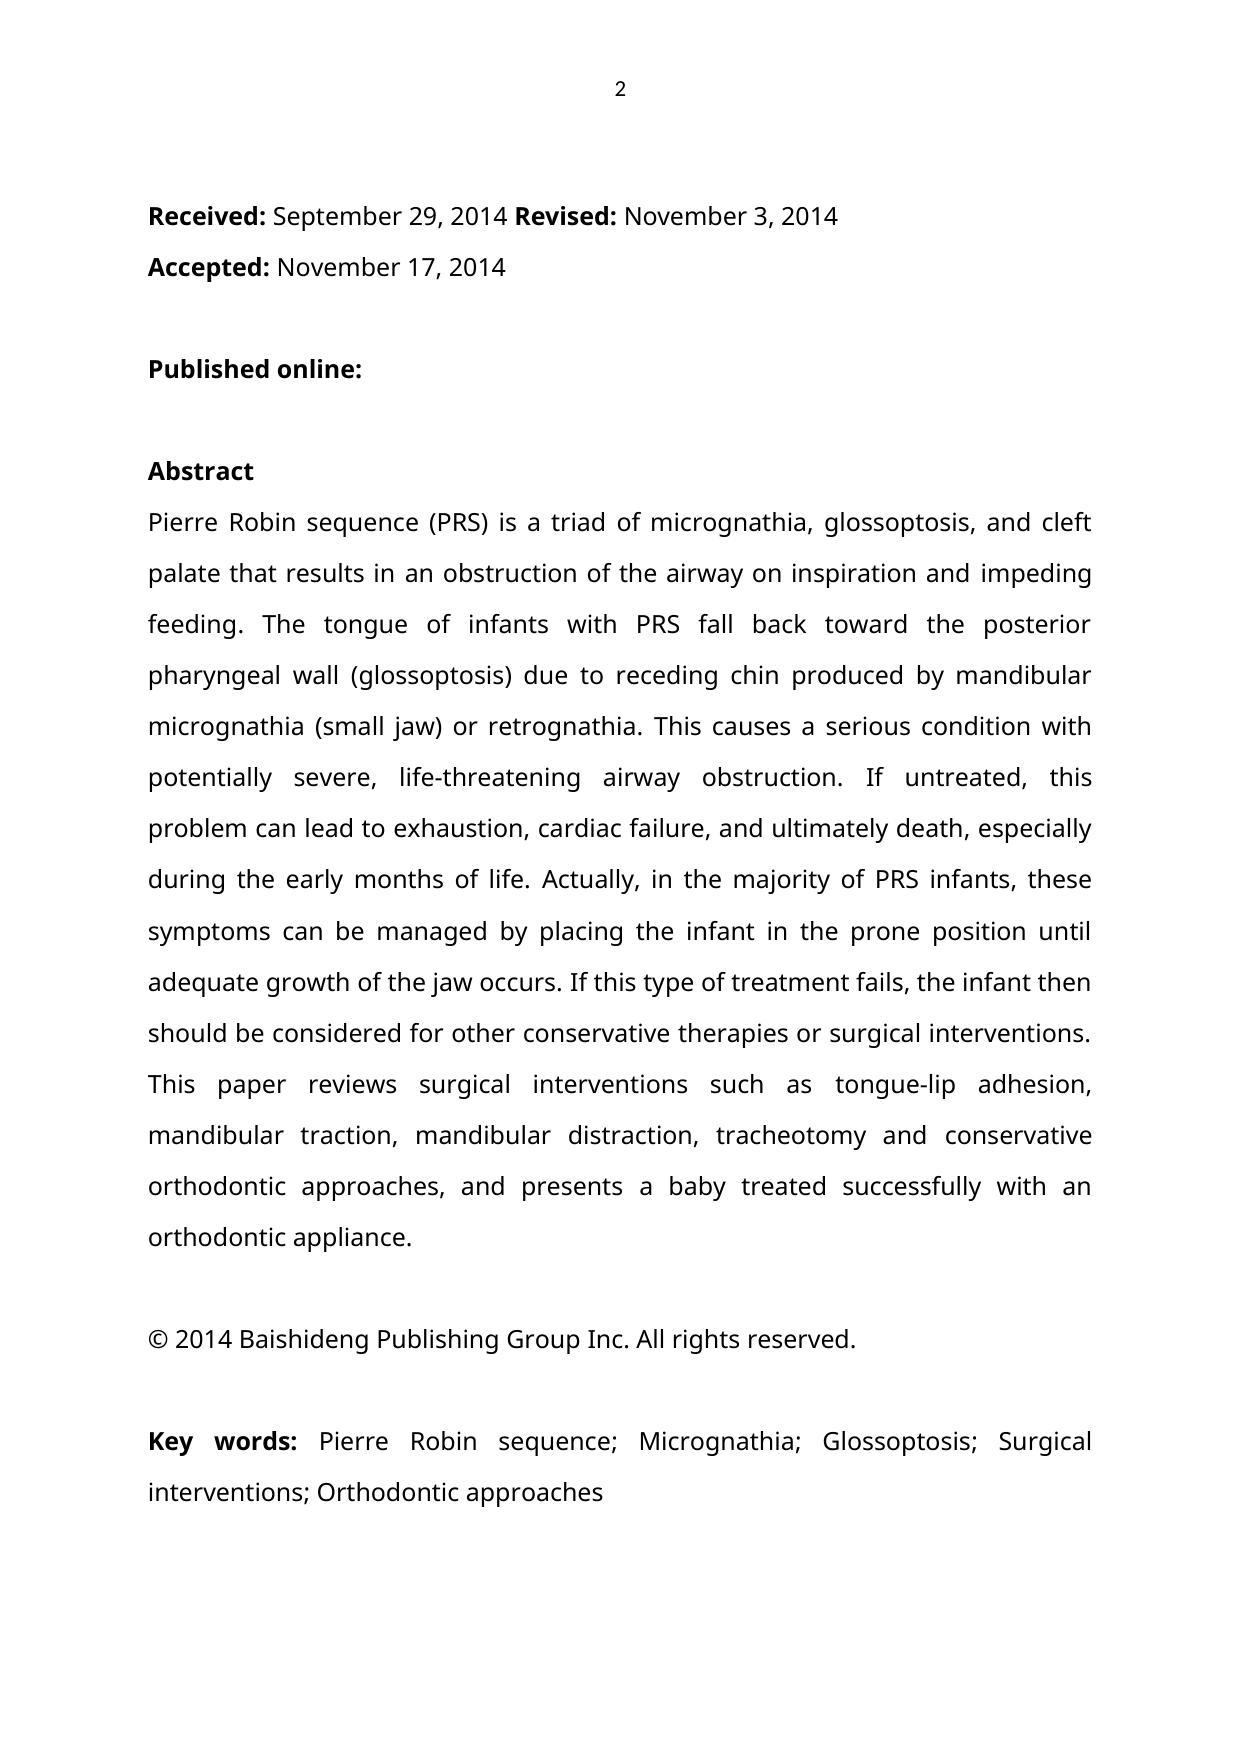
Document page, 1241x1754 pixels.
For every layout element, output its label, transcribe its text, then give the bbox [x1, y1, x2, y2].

text Key words: Pierre Robin sequence; Micrognathia; Glossoptosis; Surgical interventions; Orthodontic approaches [148, 1424, 1092, 1509]
text Received: September 29, 2014 Revised: November 3, 2014 [148, 199, 1092, 233]
text Accepted: November 17, 2014 [148, 250, 1092, 284]
text © 2014 Baishideng Publishing Group Inc. All rights reserved. [148, 1322, 1092, 1356]
text Pierre Robin sequence (PRS) is a triad of micrognathia, glossoptosis, and cleft palate that results in an obstruction of the airway on inspiration and impeding feeding. The tongue of infants with PRS fall back toward the posterior pharyngeal wall (glossoptosis) due to receding chin produced by mandibular micrognathia (small jaw) or retrognathia. This causes a serious condition with potentially severe, life-threatening airway obstruction. If untreated, this problem can lead to exhaustion, cardiac failure, and ultimately death, especially during the early months of life. Actually, in the majority of PRS infants, these symptoms can be managed by placing the infant in the prone position until adequate growth of the jaw occurs. If this type of treatment fails, the infant then should be considered for other conservative therapies or surgical interventions. This paper reviews surgical interventions such as tongue-lip adhesion, mandibular traction, mandibular distraction, tracheotomy and conservative orthodontic approaches, and presents a baby treated successfully with an orthodontic appliance. [148, 505, 1092, 1253]
text Abstract [148, 454, 1092, 488]
text Published online: [148, 352, 1092, 386]
